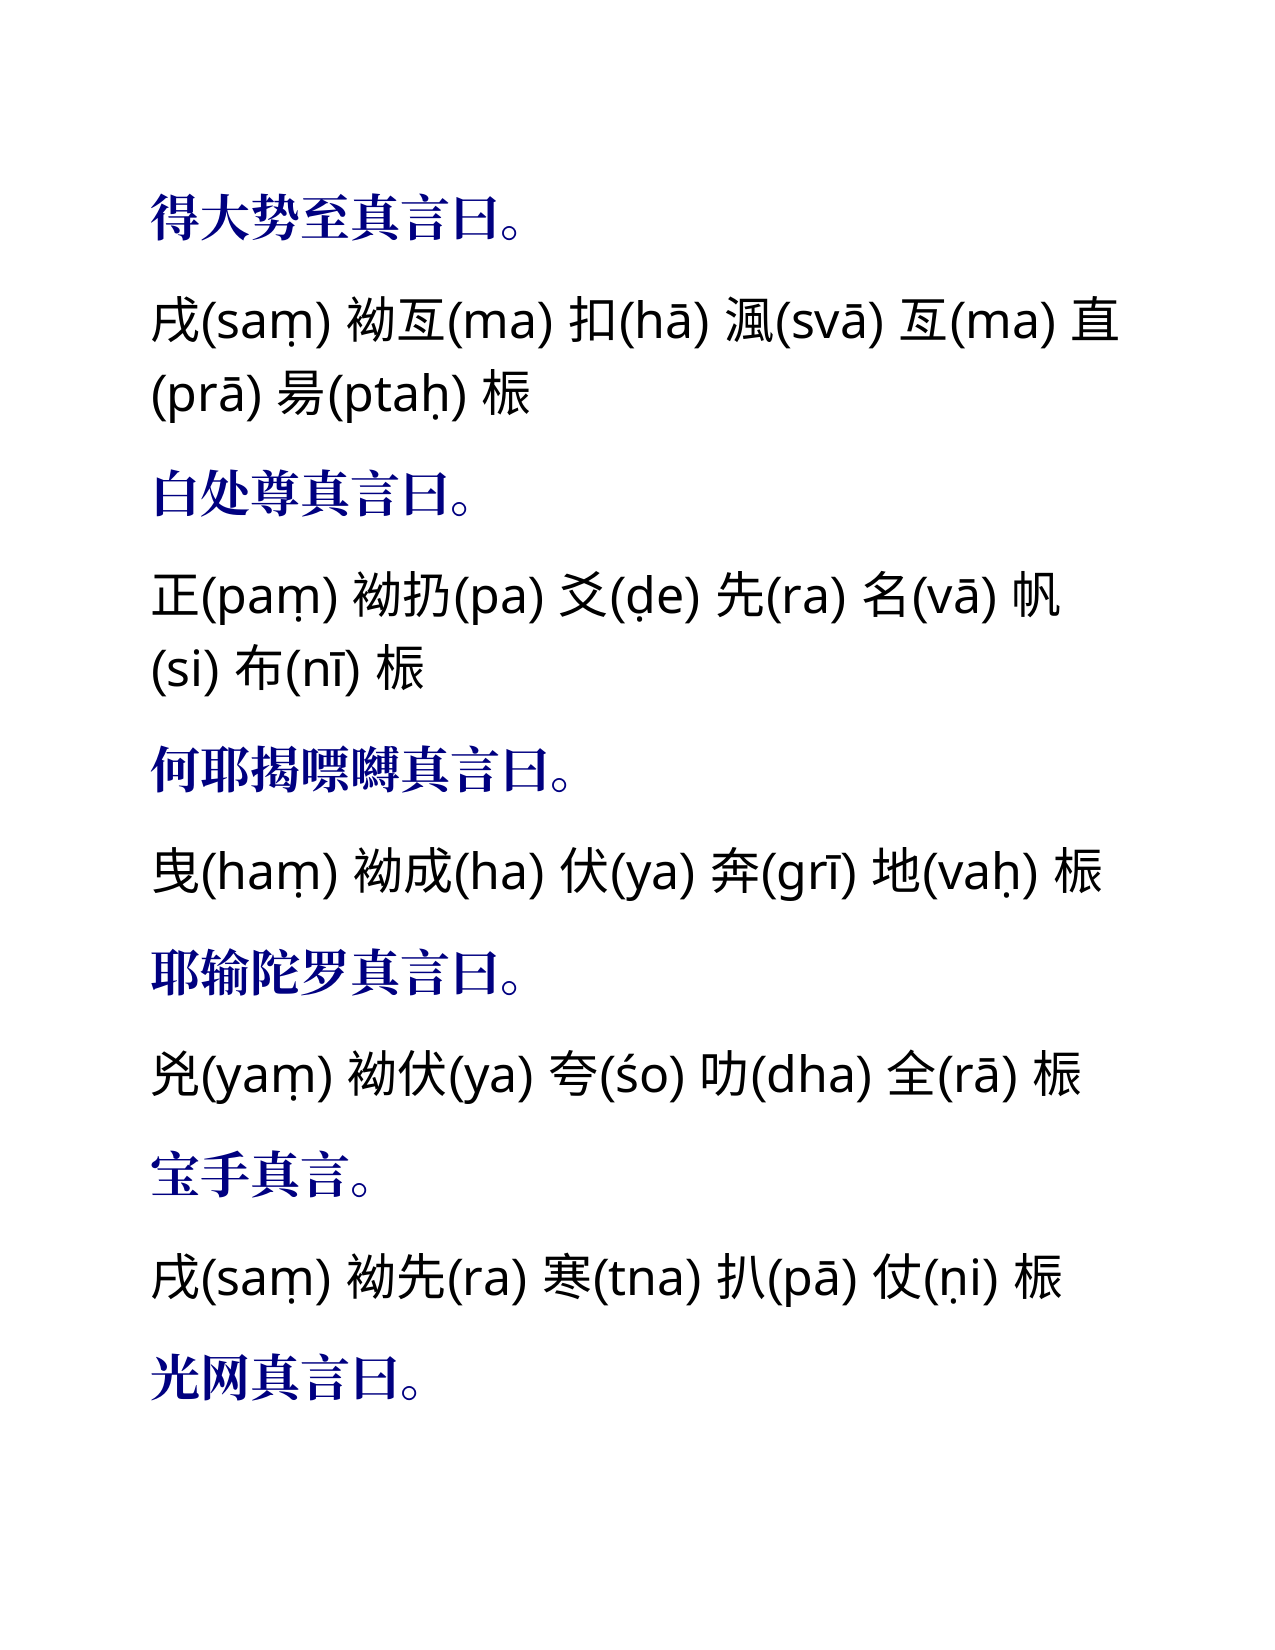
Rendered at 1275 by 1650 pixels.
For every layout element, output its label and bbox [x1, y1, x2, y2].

table_cell [150, 150, 1125, 1440]
